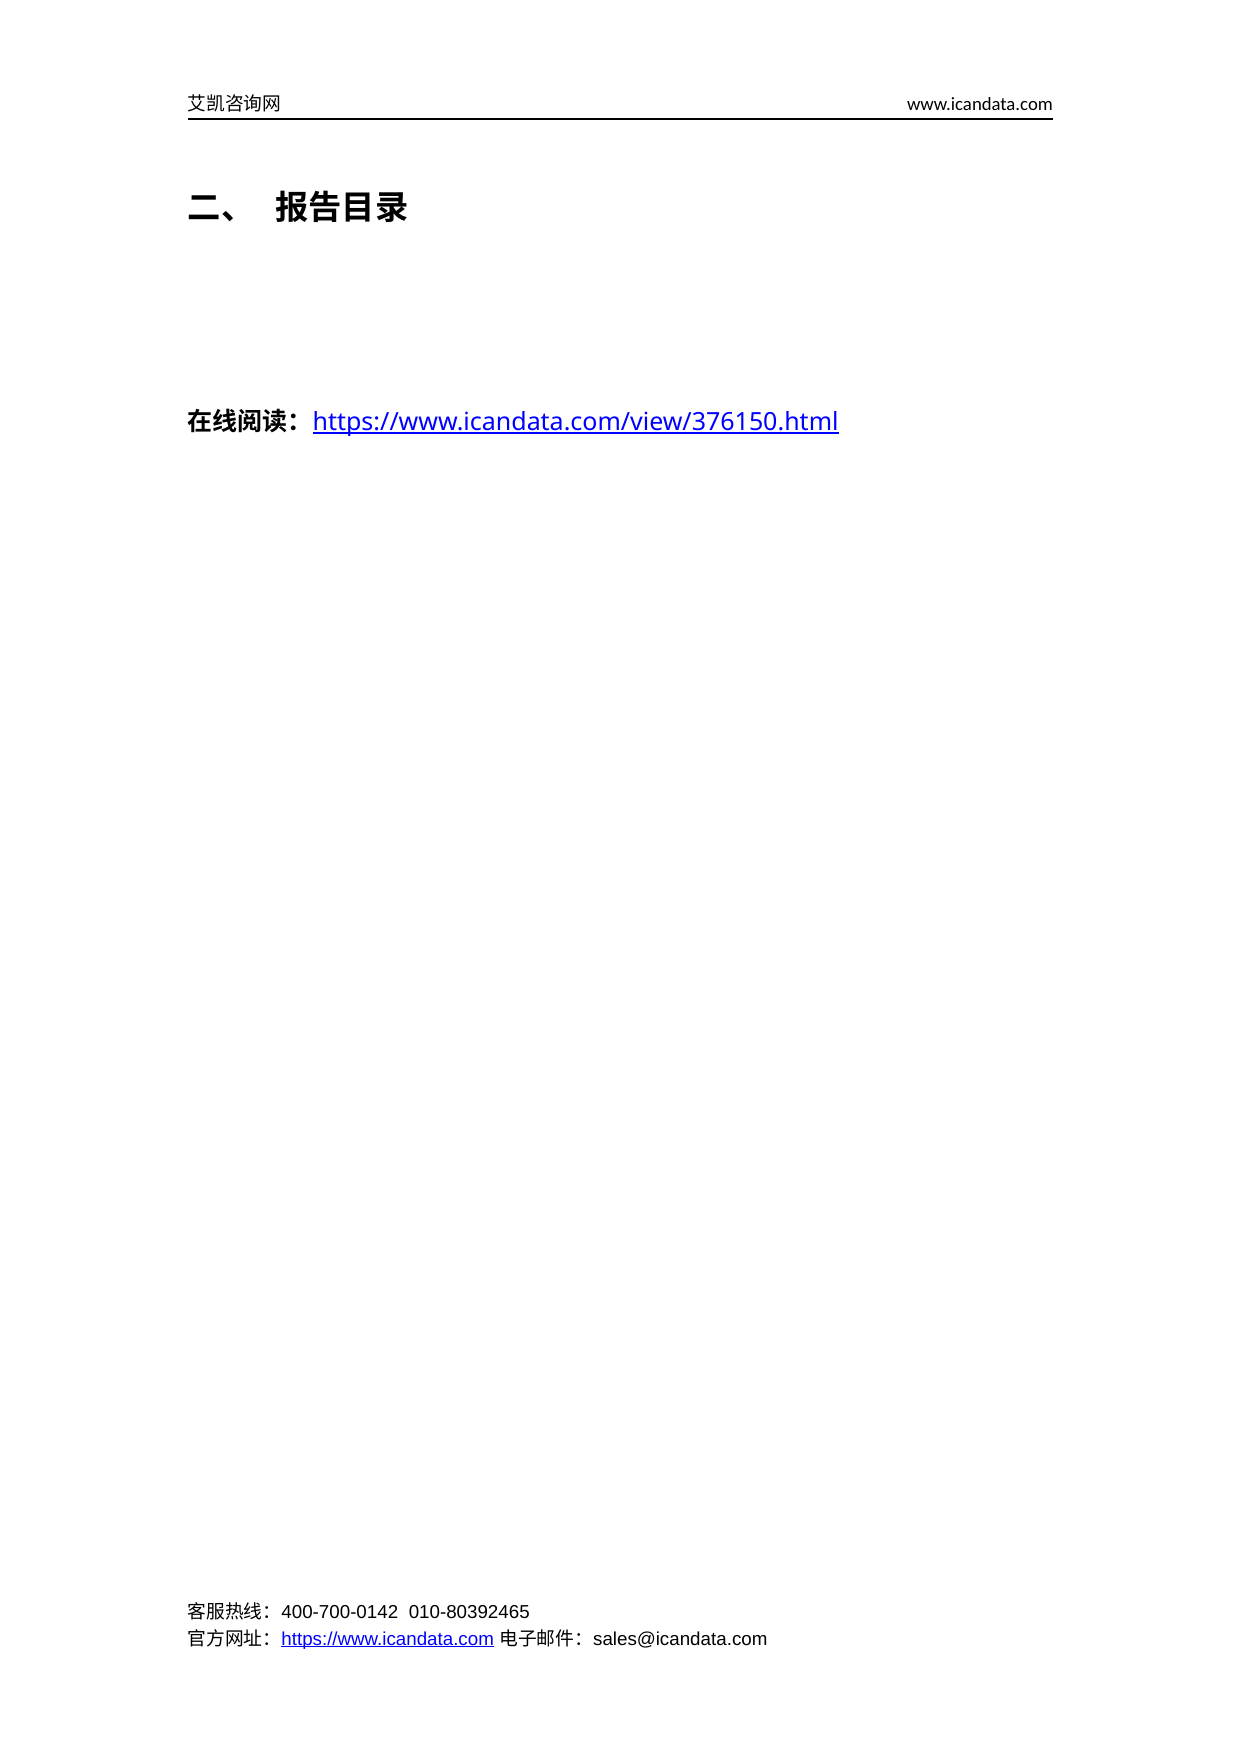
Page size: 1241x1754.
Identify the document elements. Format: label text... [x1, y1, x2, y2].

subtitle 报告目录 [187, 172, 1053, 237]
text 在线阅读：https://www.icandata.com/view/376150.html [187, 387, 1053, 452]
